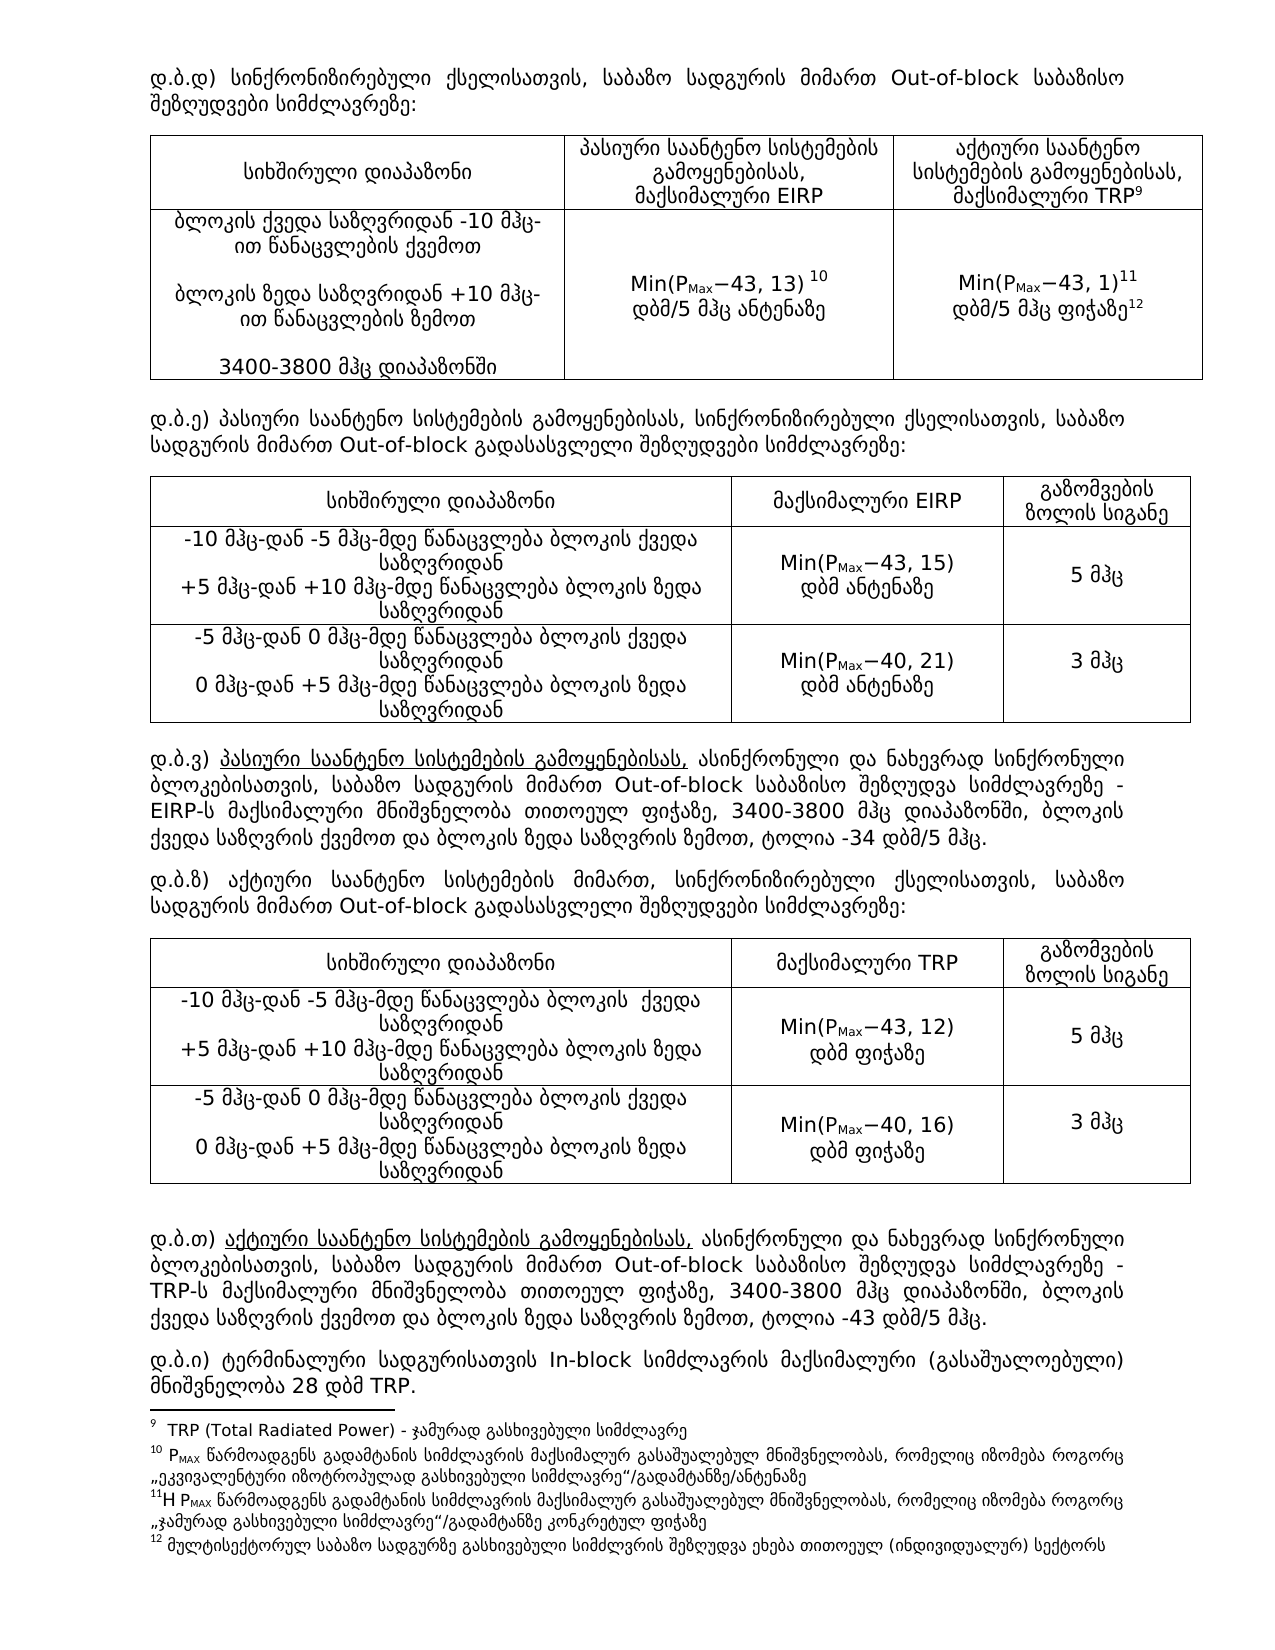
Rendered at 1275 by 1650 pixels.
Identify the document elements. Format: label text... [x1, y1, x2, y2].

table_cell Min(PMax−43, 13) დბმ/5 მჰც ანტენაზე [565, 210, 893, 379]
table_header გაზომვების ზოლის სიგანე [1004, 939, 1190, 987]
table_cell Min(PMax−40, 16) დბმ ფიჭაზე [732, 1086, 1003, 1183]
text დ.ბ.ი) ტერმინალური სადგურისათვის In-block სიმძლავრის მაქსიმალური (გასაშუალოებული) მნიშვნელობა 28 დბმ TRP. [150, 1348, 1125, 1398]
table_header სიხშირული დიაპაზონი [151, 136, 564, 208]
text დ.ბ.ზ) აქტიური საანტენო სისტემების მიმართ, სინქრონიზირებული ქსელისათვის, საბაზო სადგურის მიმართ Out-of-block გადასასვლელი შეზღუდვები სიმძლავრეზე: [150, 868, 1125, 919]
table_cell Min(PMax−43, 1) დბმ/5 მჰც ფიჭაზე [894, 210, 1202, 379]
table_header მაქსიმალური TRP [732, 939, 1003, 987]
table_cell -5 მჰც-დან 0 მჰც-მდე წანაცვლება ბლოკის ქვედა საზღვრიდან 0 მჰც-დან +5 მჰც-მდე წანაცვლება ბლოკის ზედა საზღვრიდან [151, 1086, 731, 1183]
text დ.ბ.თ) აქტიური საანტენო სისტემების გამოყენებისას, ასინქრონული და ნახევრად სინქრონული ბლოკებისათვის, საბაზო სადგურის მიმართ Out-of-block საბაზისო შეზღუდვა სიმძლავრეზე - TRP-ს მაქსიმალური მნიშვნელობა თითოეულ ფიჭაზე, 3400-3800 მჰც დიაპაზონში, ბლოკის ქვედა საზღვრის ქვემოთ და ბლოკის ზედა საზღვრის ზემოთ, ტოლია -43 დბმ/5 მჰც. [150, 1227, 1125, 1330]
table_header მაქსიმალური EIRP [732, 477, 1003, 526]
table_cell Min(PMax−43, 12) დბმ ფიჭაზე [732, 988, 1003, 1085]
table_header აქტიური საანტენო სისტემების გამოყენებისას, მაქსიმალური TRP [894, 136, 1202, 208]
text დ.ბ.ე) პასიური საანტენო სისტემების გამოყენებისას, სინქრონიზირებული ქსელისათვის, საბაზო სადგურის მიმართ Out-of-block გადასასვლელი შეზღუდვები სიმძლავრეზე: [150, 407, 1125, 457]
table_cell -5 მჰც-დან 0 მჰც-მდე წანაცვლება ბლოკის ქვედა საზღვრიდან 0 მჰც-დან +5 მჰც-მდე წანაცვლება ბლოკის ზედა საზღვრიდან [151, 625, 731, 722]
table_cell Min(PMax−43, 15) დბმ ანტენაზე [732, 527, 1003, 624]
table_cell ბლოკის ქვედა საზღვრიდან -10 მჰც-ით წანაცვლების ქვემოთ ბლოკის ზედა საზღვრიდან +10 მჰც-ით წანაცვლების ზემოთ 3400-3800 მჰც დიაპაზონში [151, 210, 564, 379]
table_cell 3 მჰც [1004, 1086, 1190, 1183]
table_cell Min(PMax−40, 21) დბმ ანტენაზე [732, 625, 1003, 722]
table_cell -10 მჰც-დან -5 მჰც-მდე წანაცვლება ბლოკის ქვედა საზღვრიდან +5 მჰც-დან +10 მჰც-მდე წანაცვლება ბლოკის ზედა საზღვრიდან [151, 527, 731, 624]
text დ.ბ.დ) სინქრონიზირებული ქსელისათვის, საბაზო სადგურის მიმართ Out-of-block საბაზისო შეზღუდვები სიმძლავრეზე: [150, 66, 1125, 116]
table_header სიხშირული დიაპაზონი [151, 477, 731, 526]
table_cell -10 მჰც-დან -5 მჰც-მდე წანაცვლება ბლოკის ქვედა საზღვრიდან +5 მჰც-დან +10 მჰც-მდე წანაცვლება ბლოკის ზედა საზღვრიდან [151, 988, 731, 1085]
table_cell 5 მჰც [1004, 527, 1190, 624]
table_header პასიური საანტენო სისტემების გამოყენებისას, მაქსიმალური EIRP [565, 136, 893, 208]
table_cell 3 მჰც [1004, 625, 1190, 722]
table_header გაზომვების ზოლის სიგანე [1004, 477, 1190, 526]
table_header სიხშირული დიაპაზონი [151, 939, 731, 987]
table_cell 5 მჰც [1004, 988, 1190, 1085]
text დ.ბ.ვ) პასიური საანტენო სისტემების გამოყენებისას, ასინქრონული და ნახევრად სინქრონული ბლოკებისათვის, საბაზო სადგურის მიმართ Out-of-block საბაზისო შეზღუდვა სიმძლავრეზე - EIRP-ს მაქსიმალური მნიშვნელობა თითოეულ ფიჭაზე, 3400-3800 მჰც დიაპაზონში, ბლოკის ქვედა საზღვრის ქვემოთ და ბლოკის ზედა საზღვრის ზემოთ, ტოლია -34 დბმ/5 მჰც. [150, 747, 1125, 850]
